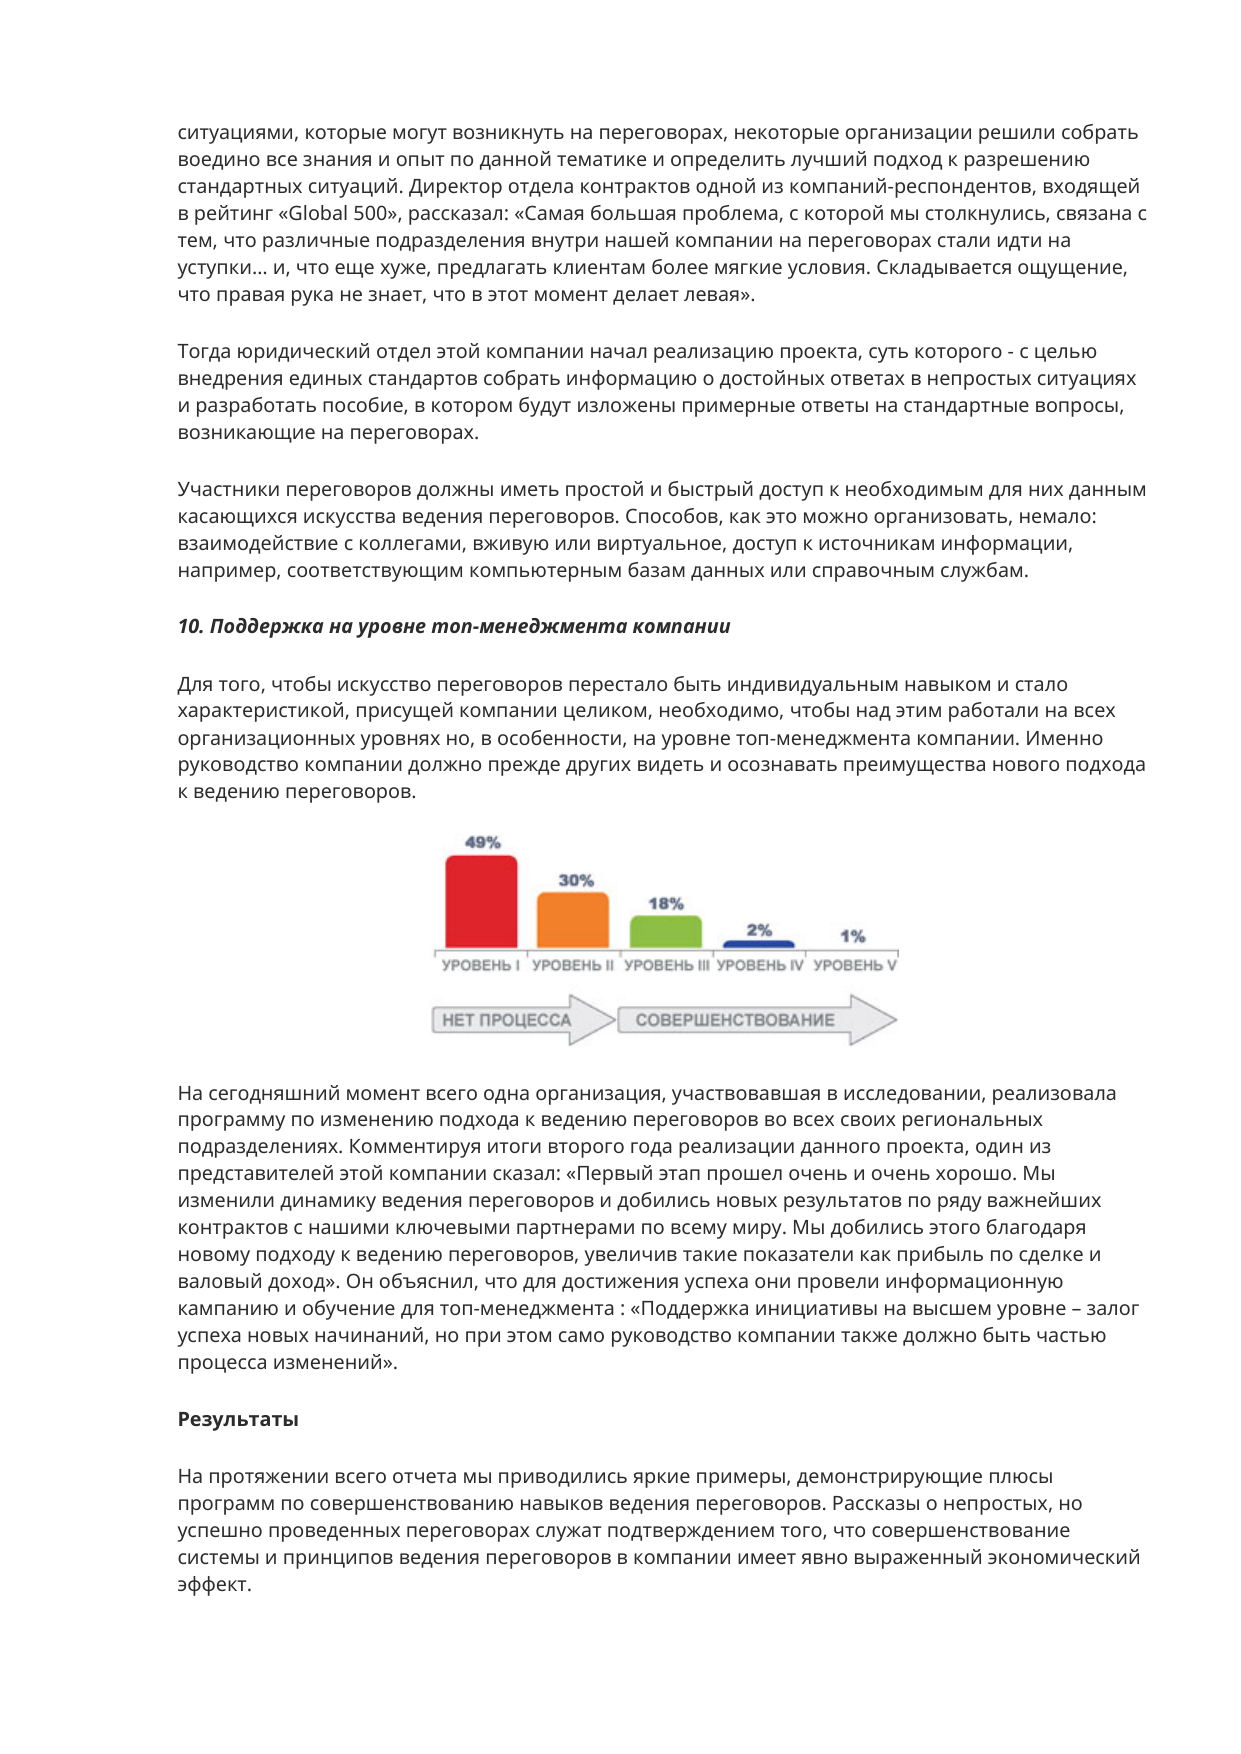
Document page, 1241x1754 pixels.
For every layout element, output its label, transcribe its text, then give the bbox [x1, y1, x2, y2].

text Участники переговоров должны иметь простой и быстрый доступ к необходимым для них данным касающихся искусства ведения переговоров. Способов, как это можно организовать, немало: взаимодействие с коллегами, вживую или виртуальное, доступ к источникам информации, например, соответствующим компьютерным базам данных или справочным службам. [177, 475, 1152, 583]
text На протяжении всего отчета мы приводились яркие примеры, демонстрирующие плюсы программ по совершенствованию навыков ведения переговоров. Рассказы о непростых, но успешно проведенных переговорах служат подтверждением того, что совершенствование системы и принципов ведения переговоров в компании имеет явно выраженный экономический эффект. [177, 1462, 1152, 1597]
picture [430, 834, 899, 1049]
text Результаты [177, 1406, 1152, 1432]
text 10. Поддержка на уровне топ-менеджмента компании [177, 613, 1152, 640]
text Тогда юридический отдел этой компании начал реализацию проекта, суть которого - с целью внедрения единых стандартов собрать информацию о достойных ответах в непростых ситуациях и разработать пособие, в котором будут изложены примерные ответы на стандартные вопросы, возникающие на переговорах. [177, 337, 1152, 445]
text На сегодняшний момент всего одна организация, участвовавшая в исследовании, реализовала программу по изменению подхода к ведению переговоров во всех своих региональных подразделениях. Комментируя итоги второго года реализации данного проекта, один из представителей этой компании сказал: «Первый этап прошел очень и очень хорошо. Мы изменили динамику ведения переговоров и добились новых результатов по ряду важнейших контрактов с нашими ключевыми партнерами по всему миру. Мы добились этого благодаря новому подходу к ведению переговоров, увеличив такие показатели как прибыль по сделке и валовый доход». Он объяснил, что для достижения успеха они провели информационную кампанию и обучение для топ-менеджмента : «Поддержка инициативы на высшем уровне – залог успеха новых начинаний, но при этом само руководство компании также должно быть частью процесса изменений». [177, 1079, 1152, 1376]
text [177, 118, 1152, 307]
text Для того, чтобы искусство переговоров перестало быть индивидуальным навыком и стало характеристикой, присущей компании целиком, необходимо, чтобы над этим работали на всех организационных уровнях но, в особенности, на уровне топ-менеджмента компании. Именно руководство компании должно прежде других видеть и осознавать преимущества нового подхода к ведению переговоров. [177, 670, 1152, 805]
